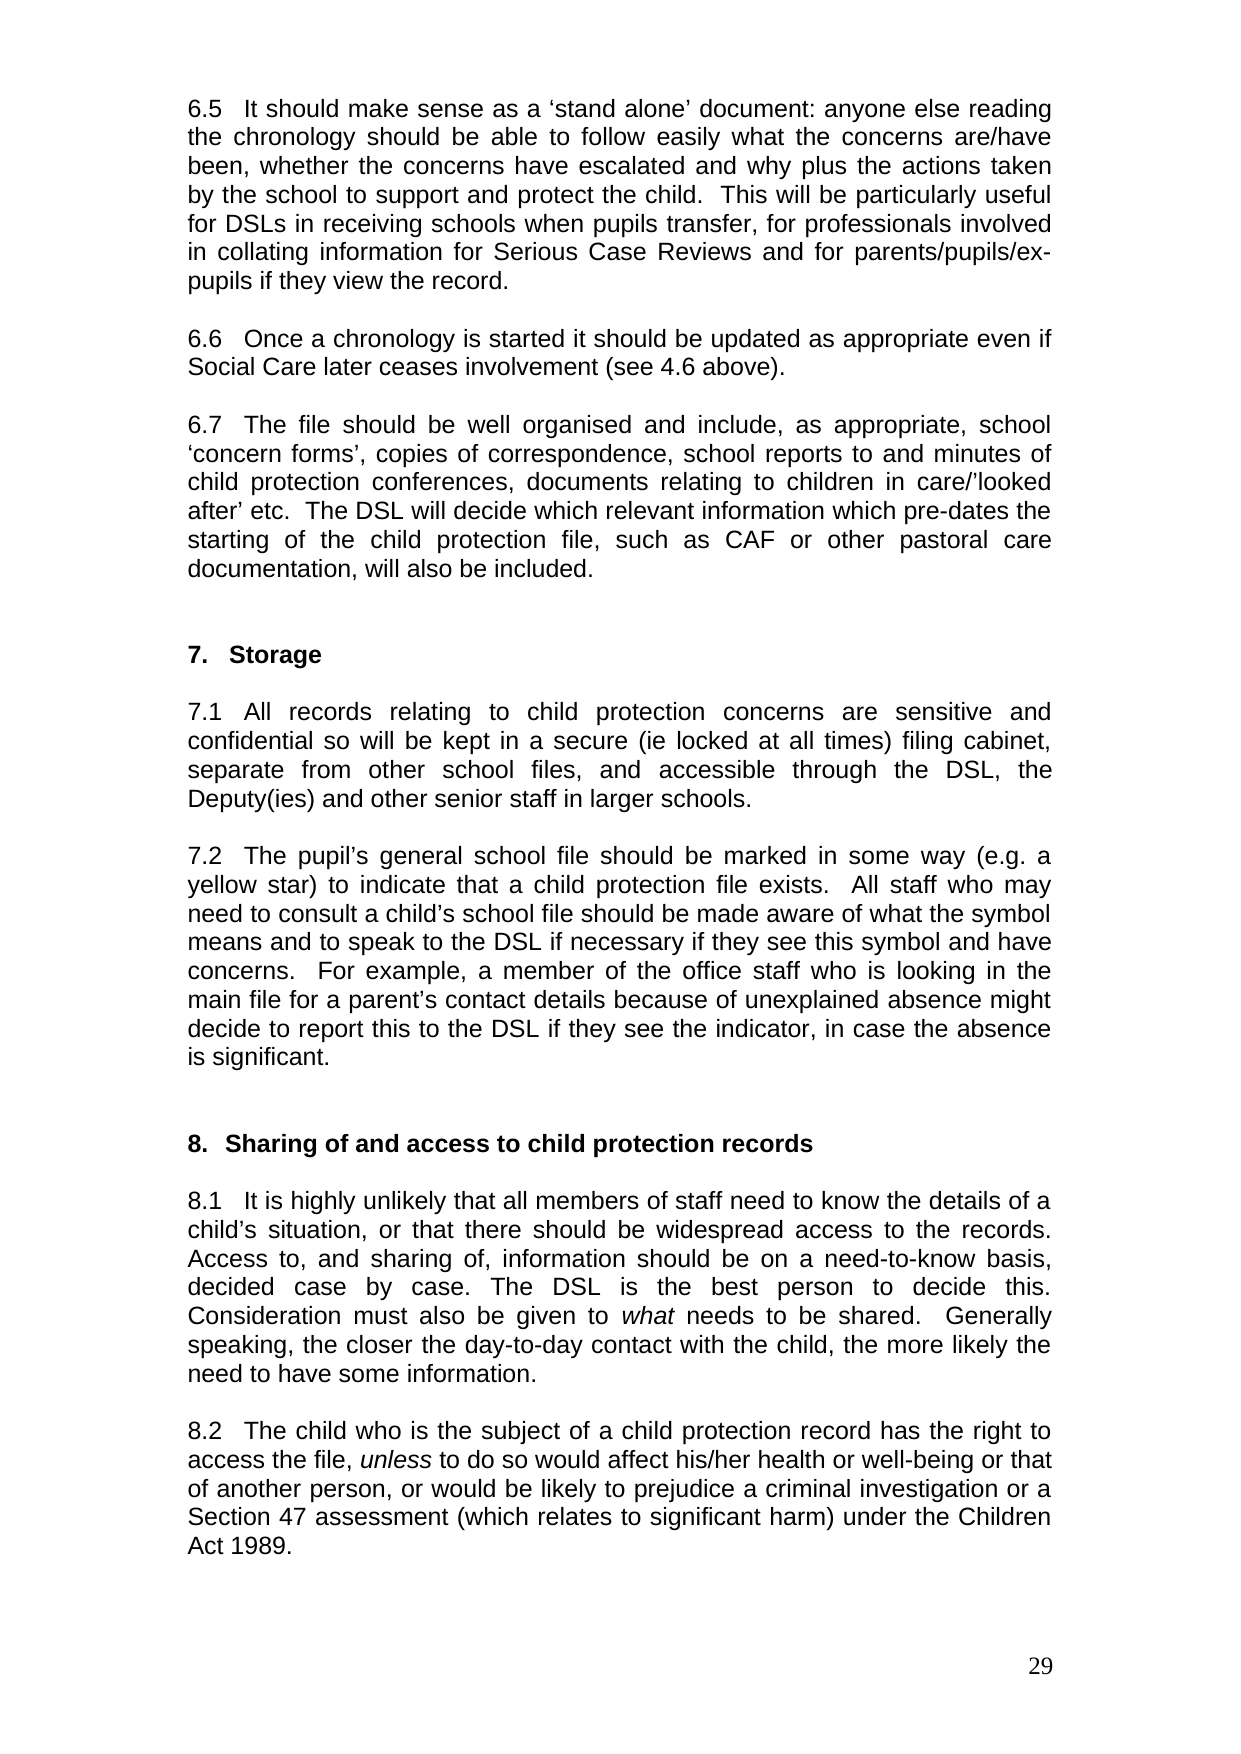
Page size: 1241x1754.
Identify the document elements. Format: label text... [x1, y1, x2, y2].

list All records relating to child protection concerns are sensitive and confidential so will be kept in a secure (ie locked at all times) filing cabinet, separate from other school files, and accessible through the DSL, the Deputy(ies) and other senior staff in larger schools. [187, 697, 1053, 812]
list It should make sense as a ‘stand alone’ document: anyone else reading the chronology should be able to follow easily what the concerns are/have been, whether the concerns have escalated and why plus the actions taken by the school to support and protect the child. This will be particularly useful for DSLs in receiving schools when pupils transfer, for professionals involved in collating information for Serious Case Reviews and for parents/pupils/ex-pupils if they view the record. [187, 94, 1053, 295]
list It is highly unlikely that all members of staff need to know the details of a child’s situation, or that there should be widespread access to the records. Access to, and sharing of, information should be on a need-to-know basis, decided case by case. The DSL is the best person to decide this. Consideration must also be given to what needs to be shared. Generally speaking, the closer the day-to-day contact with the child, the more likely the need to have some information. [187, 1186, 1053, 1387]
list The file should be well organised and include, as appropriate, school ‘concern forms’, copies of correspondence, school reports to and minutes of child protection conferences, documents relating to children in care/’looked after’ etc. The DSL will decide which relevant information which pre-dates the starting of the child protection file, such as CAF or other pastoral care documentation, will also be included. [187, 410, 1053, 582]
text 7. Storage [187, 640, 1053, 669]
list The pupil’s general school file should be marked in some way (e.g. a yellow star) to indicate that a child protection file exists. All staff who may need to consult a child’s school file should be made aware of what the symbol means and to speak to the DSL if necessary if they see this symbol and have concerns. For example, a member of the office staff who is looking in the main file for a parent’s contact details because of unexplained absence might decide to report this to the DSL if they see the indicator, in case the absence is significant. [187, 841, 1053, 1071]
list The child who is the subject of a child protection record has the right to access the file, unless to do so would affect his/her health or well-being or that of another person, or would be likely to prejudice a criminal investigation or a Section 47 assessment (which relates to significant harm) under the Children Act 1989. [187, 1416, 1053, 1560]
list Sharing of and access to child protection records [187, 1129, 1053, 1157]
list Once a chronology is started it should be updated as appropriate even if Social Care later ceases involvement (see 4.6 above). [187, 324, 1053, 381]
